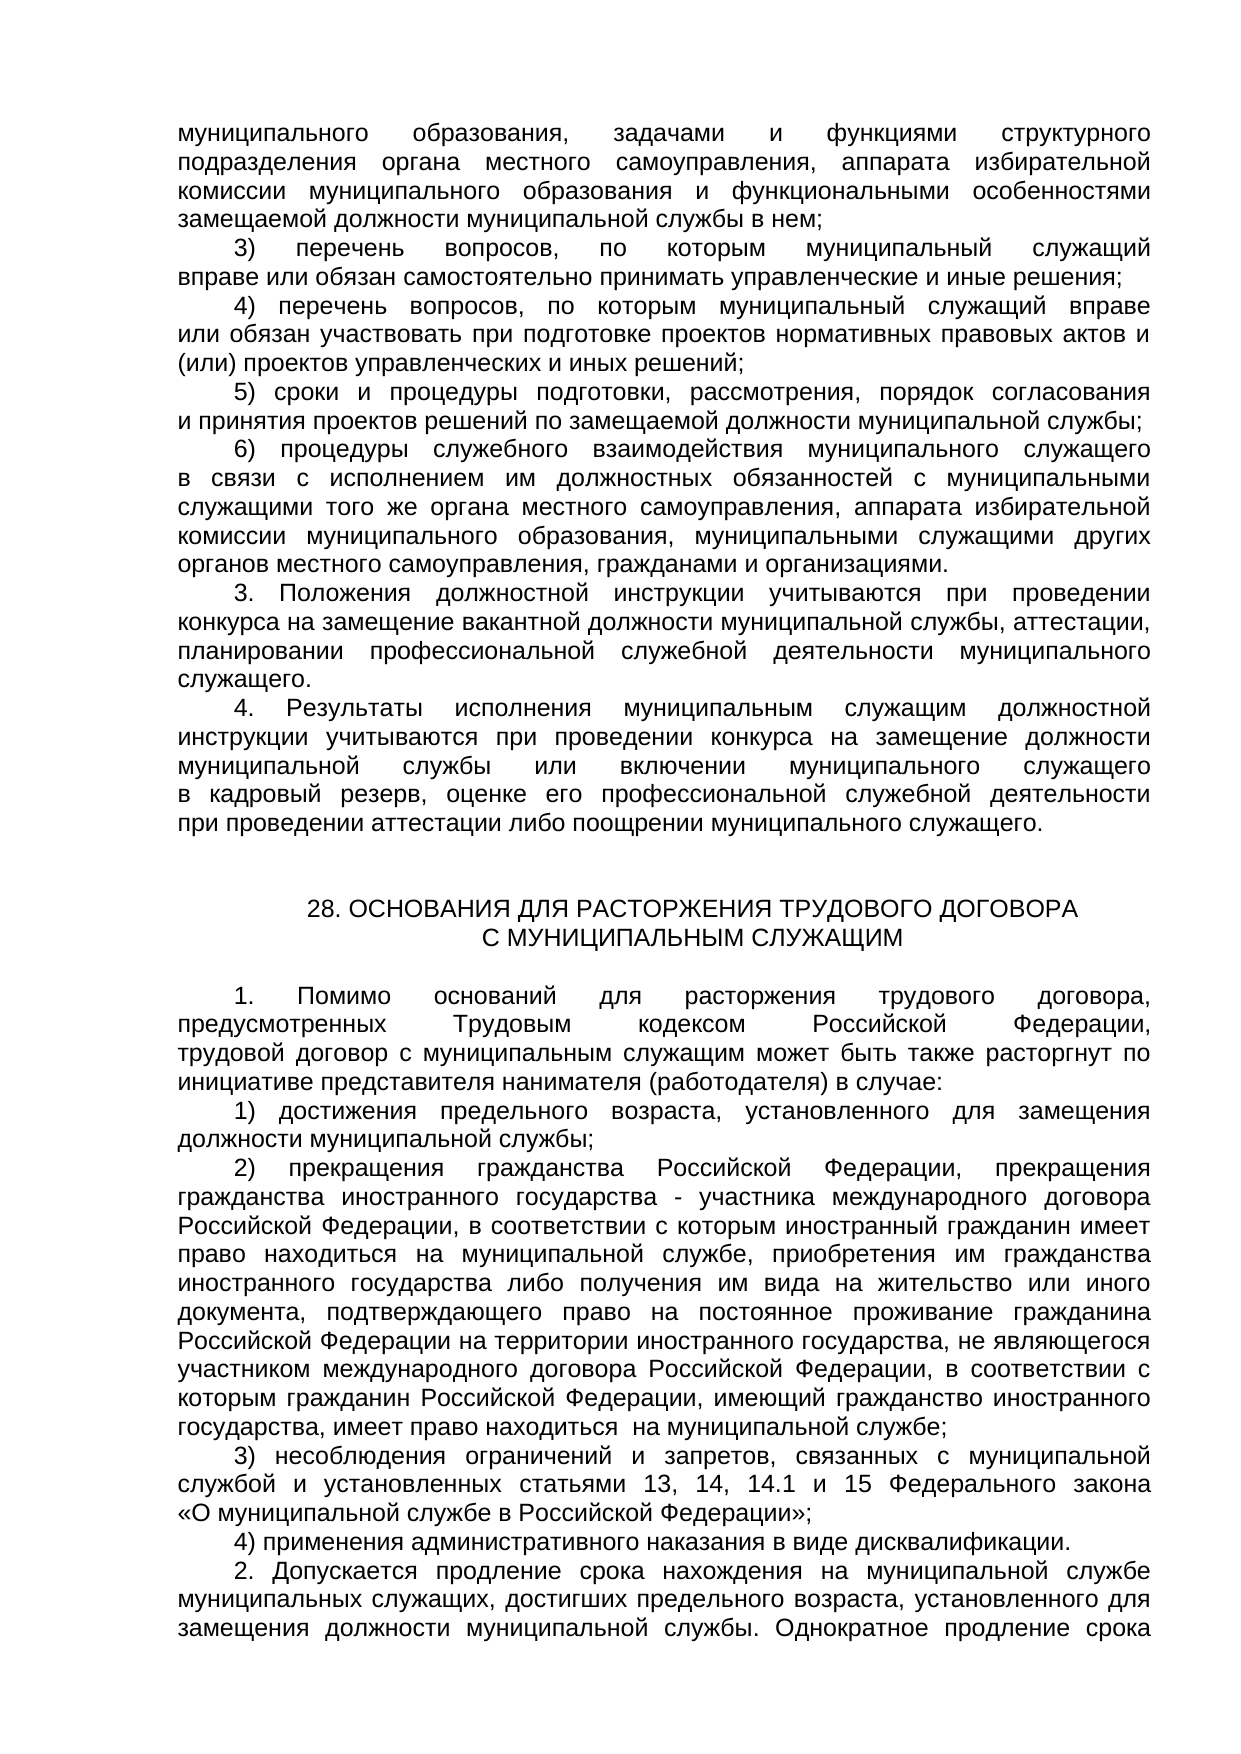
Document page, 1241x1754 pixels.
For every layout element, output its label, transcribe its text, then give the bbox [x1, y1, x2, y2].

text 6) процедуры служебного взаимодействия муниципального служащего в связи с исполнением им должностных обязанностей с муниципальными служащими того же органа местного самоуправления, аппарата избирательной комиссии муниципального образования, муниципальными служащими других органов местного самоуправления, гражданами и организациями. [177, 434, 1152, 578]
text 4) перечень вопросов, по которым муниципальный служащий вправе или обязан участвовать при подготовке проектов нормативных правовых актов и (или) проектов управленческих и иных решений; [177, 291, 1152, 377]
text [177, 1556, 1152, 1642]
text 2) прекращения гражданства Российской Федерации, прекращения гражданства иностранного государства - участника международного договора Российской Федерации, в соответствии с которым иностранный гражданин имеет право находиться на муниципальной службе, приобретения им гражданства иностранного государства либо получения им вида на жительство или иного документа, подтверждающего право на постоянное проживание гражданина Российской Федерации на территории иностранного государства, не являющегося участником международного договора Российской Федерации, в соответствии с которым гражданин Российской Федерации, имеющий гражданство иностранного государства, имеет право находиться на муниципальной службе; [177, 1153, 1152, 1441]
text 4. Результаты исполнения муниципальным служащим должностной инструкции учитываются при проведении конкурса на замещение должности муниципальной службы или включении муниципального служащего в кадровый резерв, оценке его профессиональной служебной деятельности при проведении аттестации либо поощрении муниципального служащего. [177, 693, 1152, 837]
text 1. Помимо оснований для расторжения трудового договора, предусмотренных Трудовым кодексом Российской Федерации, трудовой договор с муниципальным служащим может быть также расторгнут по инициативе представителя нанимателя (работодателя) в случае: [177, 981, 1152, 1096]
text С МУНИЦИПАЛЬНЫМ СЛУЖАЩИМ [177, 923, 1152, 952]
text 1) достижения предельного возраста, установленного для замещения должности муниципальной службы; [177, 1096, 1152, 1153]
text 3. Положения должностной инструкции учитываются при проведении конкурса на замещение вакантной должности муниципальной службы, аттестации, планировании профессиональной служебной деятельности муниципального служащего. [177, 578, 1152, 693]
text 5) сроки и процедуры подготовки, рассмотрения, порядок согласования и принятия проектов решений по замещаемой должности муниципальной службы; [177, 377, 1152, 434]
text 28. ОСНОВАНИЯ ДЛЯ РАСТОРЖЕНИЯ ТРУДОВОГО ДОГОВОРА [177, 894, 1152, 923]
text 4) применения административного наказания в виде дисквалификации. [177, 1527, 1152, 1556]
text 3) перечень вопросов, по которым муниципальный служащий вправе или обязан самостоятельно принимать управленческие и иные решения; [177, 233, 1152, 291]
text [177, 118, 1152, 233]
text 3) несоблюдения ограничений и запретов, связанных с муниципальной службой и установленных статьями 13, 14, 14.1 и 15 Федерального закона «О муниципальной службе в Российской Федерации»; [177, 1441, 1152, 1527]
